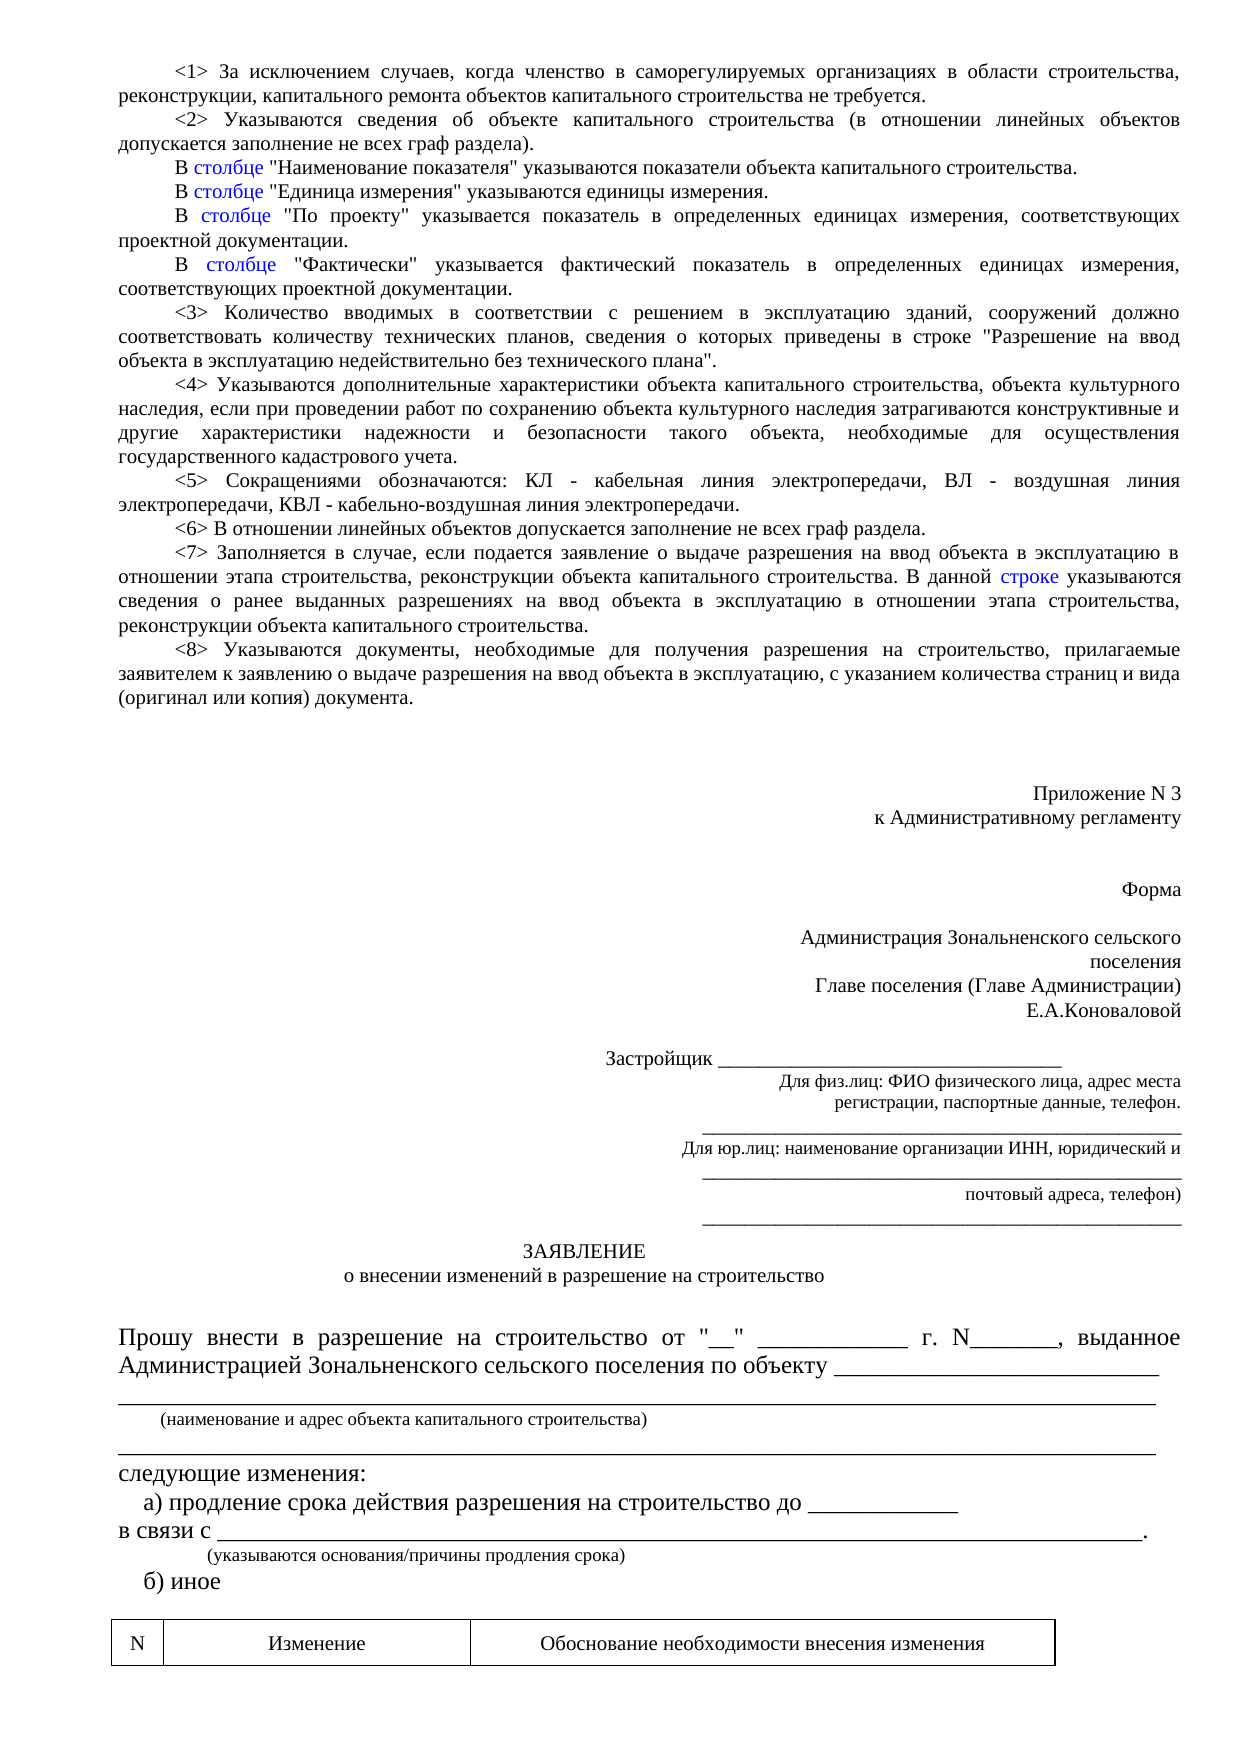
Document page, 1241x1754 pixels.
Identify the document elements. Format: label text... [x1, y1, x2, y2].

text В столбце "Наименование показателя" указываются показатели объекта капитального строительства. [118, 155, 1181, 179]
text в связи с __________________________________________________________________________. [118, 1516, 1181, 1544]
text Главе поселения (Главе Администрации) [118, 973, 1181, 997]
text ___________________________________________________________________________________ [118, 1379, 1181, 1408]
text <1> За исключением случаев, когда членство в саморегулируемых организациях в области строительства, реконструкции, капитального ремонта объектов капитального строительства не требуется. [118, 59, 1181, 107]
table_header Изменение [164, 1620, 470, 1665]
text Для физ.лиц: ФИО физического лица, адрес места [118, 1070, 1181, 1091]
text Е.А.Коноваловой [118, 997, 1181, 1022]
text В столбце "Единица измерения" указываются единицы измерения. [118, 179, 1181, 203]
text В столбце "Фактически" указывается фактический показатель в определенных единицах измерения, соответствующих проектной документации. [118, 252, 1181, 300]
text ___________________________________________________________________________________ [118, 1429, 1181, 1458]
text ______________________________________________ [118, 1204, 1181, 1228]
text <6> В отношении линейных объектов допускается заполнение не всех граф раздела. [118, 516, 1181, 540]
text <5> Сокращениями обозначаются: КЛ - кабельная линия электропередачи, ВЛ - воздушная линия электропередачи, КВЛ - кабельно-воздушная линия электропередачи. [118, 468, 1181, 516]
text <8> Указываются документы, необходимые для получения разрешения на строительство, прилагаемые заявителем к заявлению о выдаче разрешения на ввод объекта в эксплуатацию, с указанием количества страниц и вида (оригинал или копия) документа. [118, 637, 1181, 709]
text <7> Заполняется в случае, если подается заявление о выдаче разрешения на ввод объекта в эксплуатацию в отношении этапа строительства, реконструкции объекта капитального строительства. В данной строке указываются сведения о ранее выданных разрешениях на ввод объекта в эксплуатацию в отношении этапа строительства, реконструкции объекта капитального строительства. [118, 540, 1181, 637]
text Форма [118, 877, 1181, 901]
text а) продление срока действия разрешения на строительство до ____________ [118, 1487, 1181, 1516]
text следующие изменения: [118, 1458, 1181, 1487]
text Приложение N 3 [118, 781, 1181, 805]
table_header N [112, 1620, 163, 1665]
text б) иное [118, 1566, 1181, 1595]
text <2> Указываются сведения об объекте капитального строительства (в отношении линейных объектов допускается заполнение не всех граф раздела). [118, 107, 1181, 155]
table_header ЗАЯВЛЕНИЕ о внесении изменений в разрешение на строительство [112, 1228, 1057, 1297]
text ______________________________________________ [118, 1158, 1181, 1182]
text Для юр.лиц: наименование организации ИНН, юридический и [118, 1137, 1181, 1158]
text почтовый адреса, телефон) [118, 1182, 1181, 1204]
text Застройщик _________________________________ [118, 1046, 1181, 1070]
text регистрации, паспортные данные, телефон. [118, 1091, 1181, 1113]
text <3> Количество вводимых в соответствии с решением в эксплуатацию зданий, сооружений должно соответствовать количеству технических планов, сведения о которых приведены в строке "Разрешение на ввод объекта в эксплуатацию недействительно без технического плана". [118, 300, 1181, 372]
text Администрация Зональненского сельского [118, 925, 1181, 949]
text ______________________________________________ [118, 1113, 1181, 1137]
text к Административному регламенту [118, 805, 1181, 829]
text В столбце "По проекту" указывается показатель в определенных единицах измерения, соответствующих проектной документации. [118, 203, 1181, 252]
text поселения [118, 949, 1181, 973]
text (указываются основания/причины продления срока) [118, 1544, 1181, 1566]
table_header Обоснование необходимости внесения изменения [471, 1620, 1054, 1665]
text <4> Указываются дополнительные характеристики объекта капитального строительства, объекта культурного наследия, если при проведении работ по сохранению объекта культурного наследия затрагиваются конструктивные и другие характеристики надежности и безопасности такого объекта, необходимые для осуществления государственного кадастрового учета. [118, 372, 1181, 468]
text (наименование и адрес объекта капитального строительства) [118, 1408, 1181, 1429]
text Прошу внести в разрешение на строительство от "__" ____________ г. N_______, выданное Администрацией Зональненского сельского поселения по объекту __________________________ [118, 1322, 1181, 1379]
